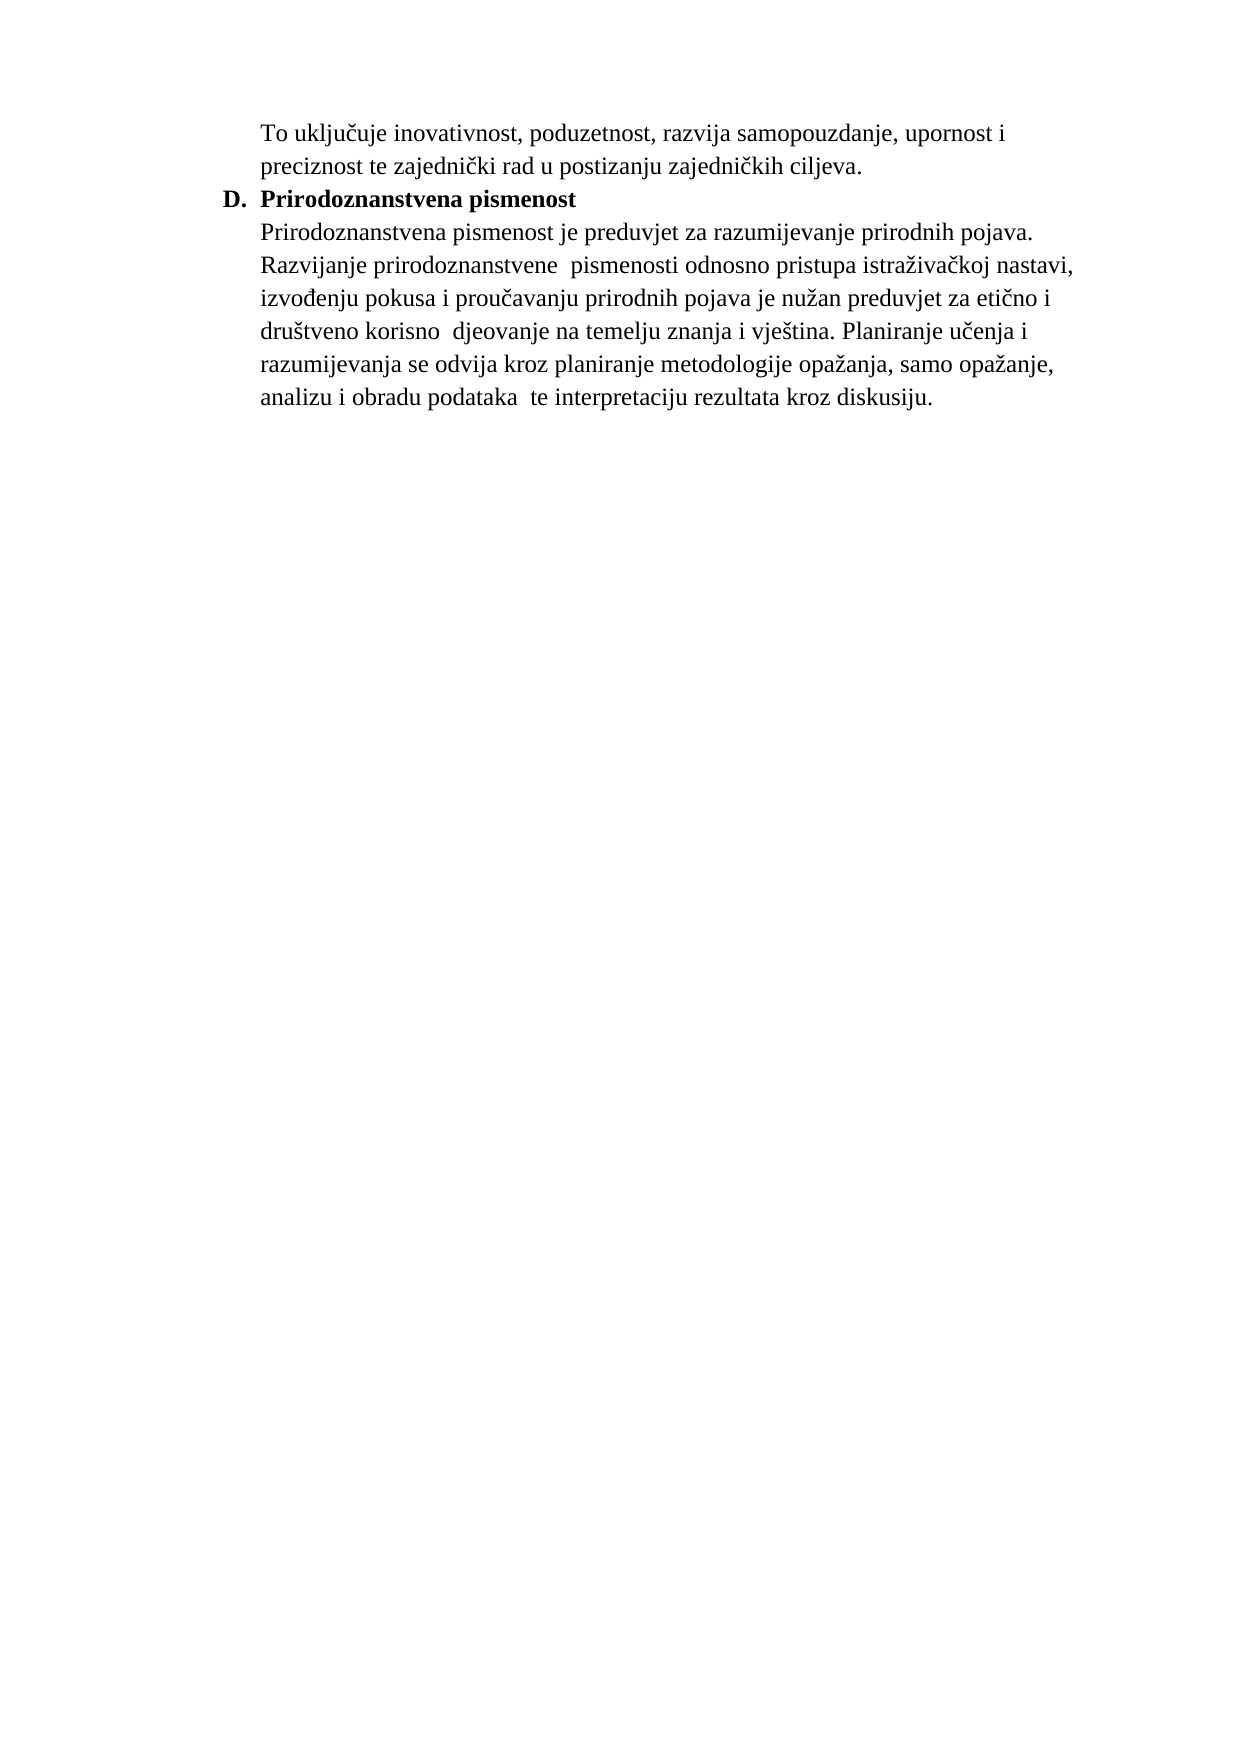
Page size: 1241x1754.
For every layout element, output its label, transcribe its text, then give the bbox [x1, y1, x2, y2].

list Prirodoznanstvena pismenost je preduvjet za razumijevanje prirodnih pojava. Razvijanje prirodoznanstvene pismenosti odnosno pristupa istraživačkoj nastavi, izvođenju pokusa i proučavanju prirodnih pojava je nužan preduvjet za etično i društveno korisno djeovanje na temelju znanja i vještina. Planiranje učenja i razumijevanja se odvija kroz planiranje metodologije opažanja, samo opažanje, analizu i obradu podataka te interpretaciju rezultata kroz diskusiju. [260, 217, 1092, 411]
list Prirodoznanstvena pismenost [223, 184, 1092, 213]
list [260, 118, 1092, 180]
